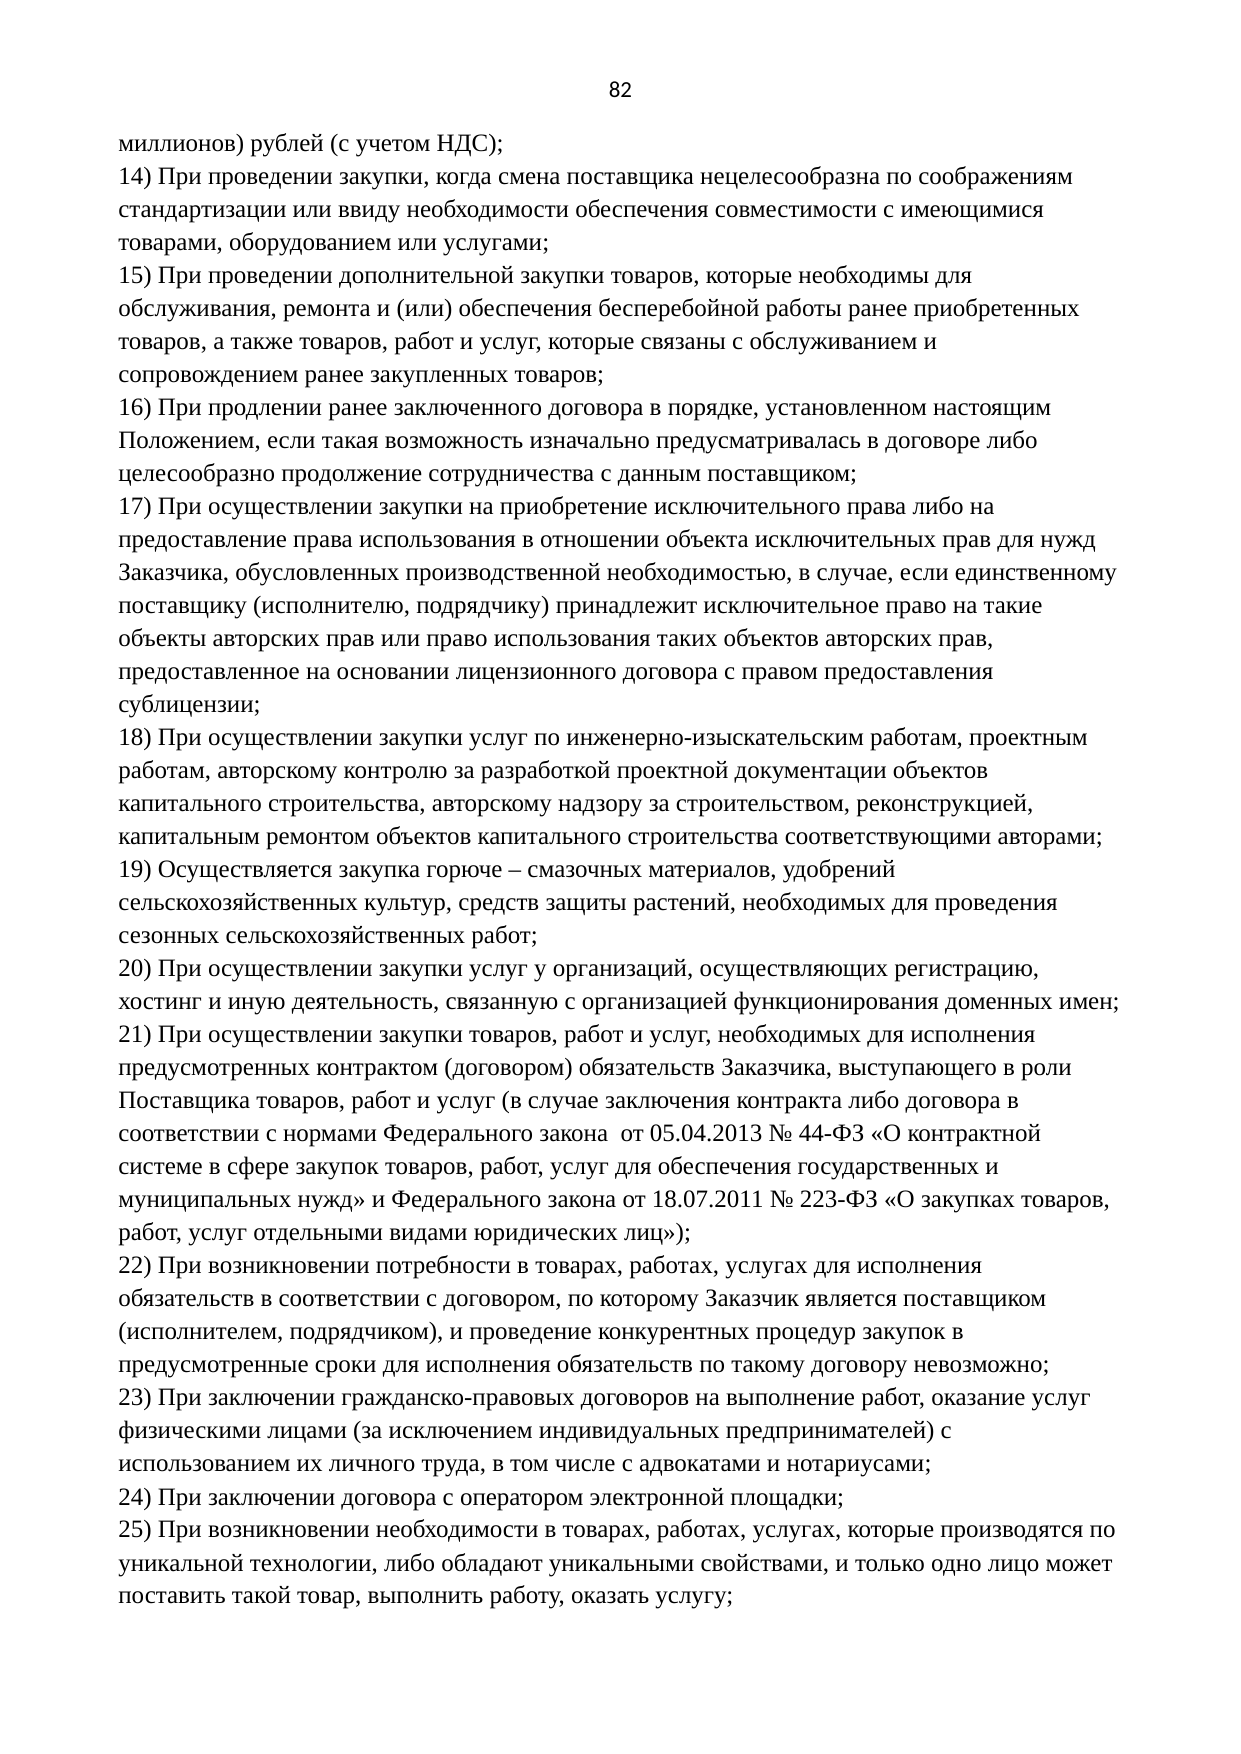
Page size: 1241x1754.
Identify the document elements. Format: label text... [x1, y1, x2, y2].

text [118, 128, 1122, 156]
text 18) При осуществлении закупки услуг по инженерно-изыскательским работам, проектным работам, авторскому контролю за разработкой проектной документации объектов капитального строительства, авторскому надзору за строительством, реконструкцией, капитальным ремонтом объектов капитального строительства соответствующими авторами; [118, 722, 1122, 850]
text 24) При заключении договора с оператором электронной площадки; [118, 1482, 1122, 1510]
text 23) При заключении гражданско-правовых договоров на выполнение работ, оказание услуг физическими лицами (за исключением индивидуальных предпринимателей) с использованием их личного труда, в том числе с адвокатами и нотариусами; [118, 1382, 1122, 1477]
text 17) При осуществлении закупки на приобретение исключительного права либо на предоставление права использования в отношении объекта исключительных прав для нужд Заказчика, обусловленных производственной необходимостью, в случае, если единственному поставщику (исполнителю, подрядчику) принадлежит исключительное право на такие объекты авторских прав или право использования таких объектов авторских прав, предоставленное на основании лицензионного договора с правом предоставления сублицензии; [118, 491, 1122, 718]
text 19) Осуществляется закупка горюче – смазочных материалов, удобрений сельскохозяйственных культур, средств защиты растений, необходимых для проведения сезонных сельскохозяйственных работ; [118, 854, 1122, 949]
text 16) При продлении ранее заключенного договора в порядке, установленном настоящим Положением, если такая возможность изначально предусматривалась в договоре либо целесообразно продолжение сотрудничества с данным поставщиком; [118, 392, 1122, 487]
text 15) При проведении дополнительной закупки товаров, которые необходимы для обслуживания, ремонта и (или) обеспечения бесперебойной работы ранее приобретенных товаров, а также товаров, работ и услуг, которые связаны с обслуживанием и сопровождением ранее закупленных товаров; [118, 260, 1122, 388]
text 22) При возникновении потребности в товарах, работах, услугах для исполнения обязательств в соответствии с договором, по которому Заказчик является поставщиком (исполнителем, подрядчиком), и проведение конкурентных процедур закупок в предусмотренные сроки для исполнения обязательств по такому договору невозможно; [118, 1250, 1122, 1378]
text 14) При проведении закупки, когда смена поставщика нецелесообразна по соображениям стандартизации или ввиду необходимости обеспечения совместимости с имеющимися товарами, оборудованием или услугами; [118, 161, 1122, 256]
text 21) При осуществлении закупки товаров, работ и услуг, необходимых для исполнения предусмотренных контрактом (договором) обязательств Заказчика, выступающего в роли Поставщика товаров, работ и услуг (в случае заключения контракта либо договора в соответствии с нормами Федерального закона от 05.04.2013 № 44-ФЗ «О контрактной системе в сфере закупок товаров, работ, услуг для обеспечения государственных и муниципальных нужд» и Федерального закона от 18.07.2011 № 223-ФЗ «О закупках товаров, работ, услуг отдельными видами юридических лиц»); [118, 1019, 1122, 1246]
text 20) При осуществлении закупки услуг у организаций, осуществляющих регистрацию, хостинг и иную деятельность, связанную с организацией функционирования доменных имен; [118, 953, 1122, 1015]
text 25) При возникновении необходимости в товарах, работах, услугах, которые производятся по уникальной технологии, либо обладают уникальными свойствами, и только одно лицо может поставить такой товар, выполнить работу, оказать услугу; [118, 1514, 1122, 1609]
